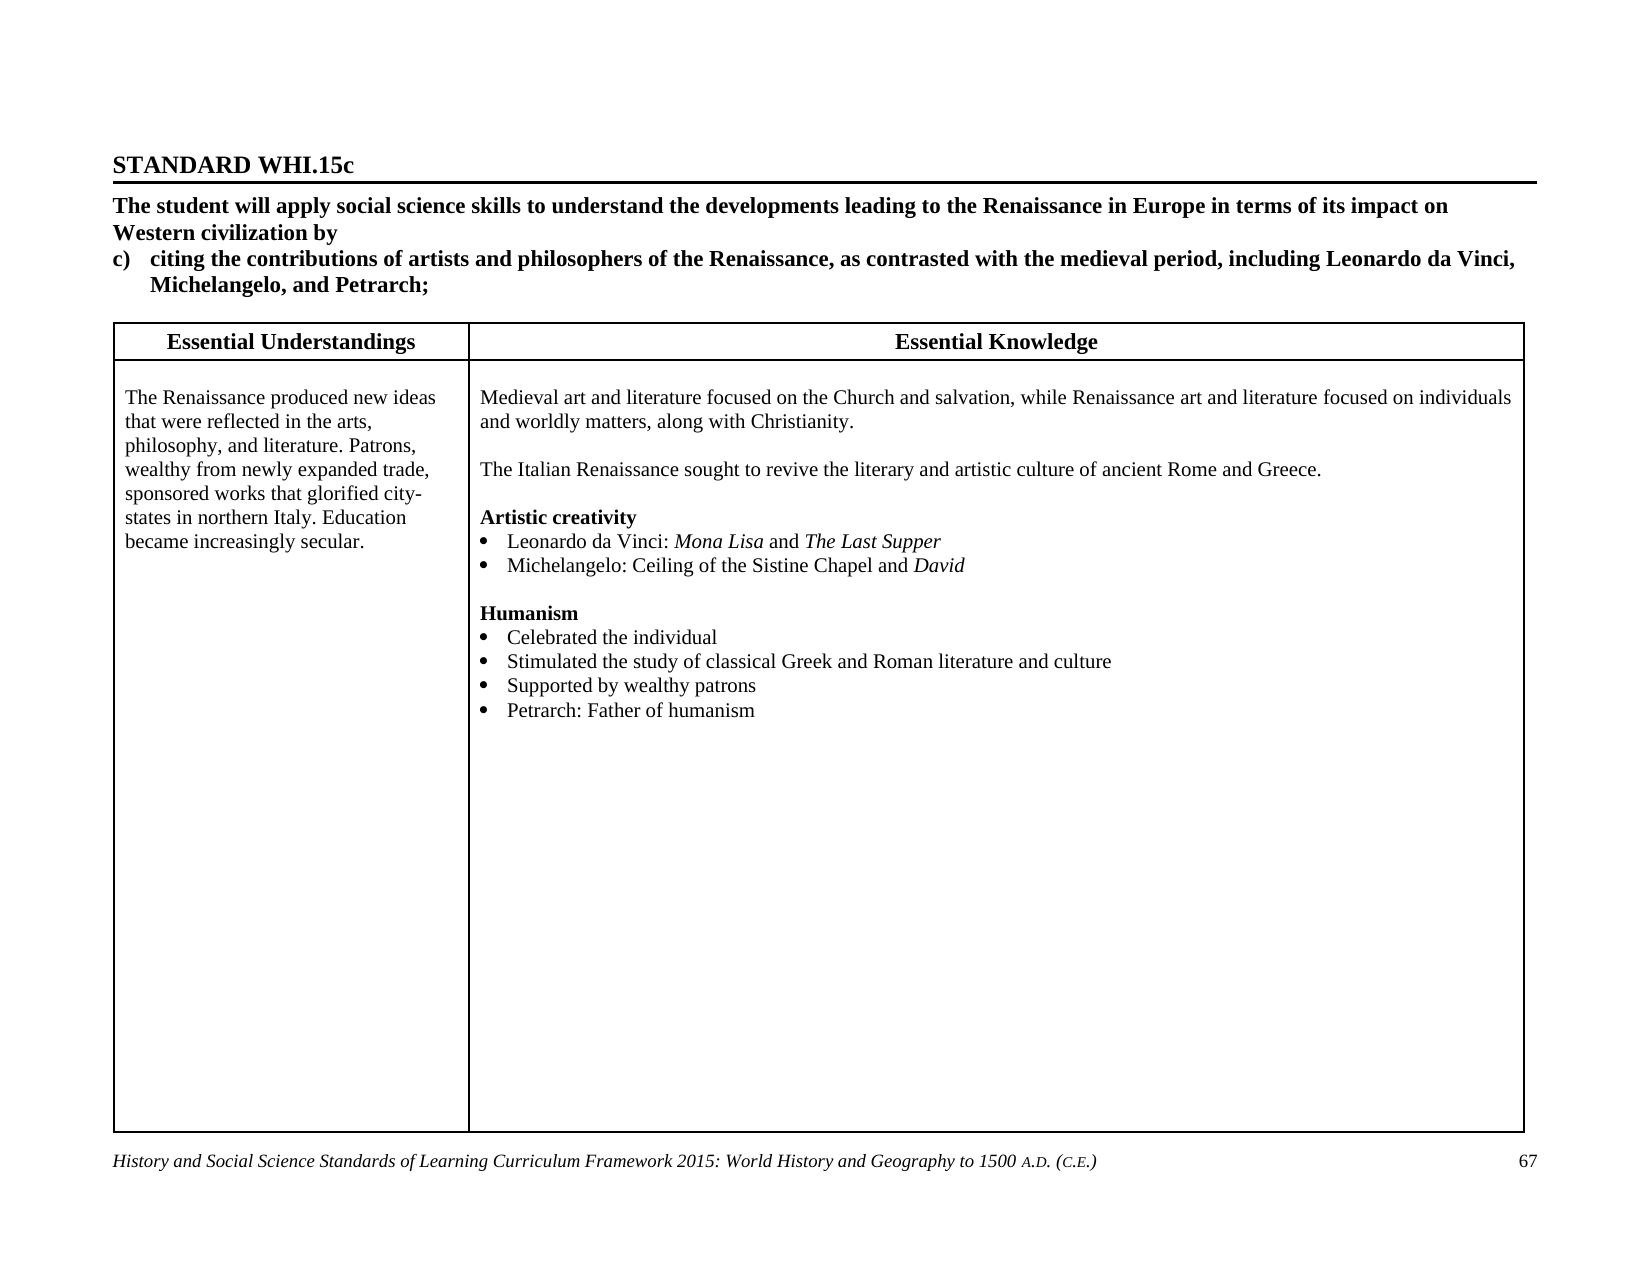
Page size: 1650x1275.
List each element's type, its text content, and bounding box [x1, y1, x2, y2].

text c) citing the contributions of artists and philosophers of the Renaissance, as contrasted with the medieval period, including Leonardo da Vinci, Michelangelo, and Petrarch; [112, 245, 1537, 298]
text STANDARD WHI.15c [112, 150, 1537, 184]
table_header Essential Knowledge [470, 324, 1523, 358]
table_cell Medieval art and literature focused on the Church and salvation, while Renaissance art and literature focused on individuals and worldly matters, along with Christianity. The Italian Renaissance sought to revive the literary and artistic culture of ancient Rome and Greece. Artistic creativity Leonardo da Vinci: Mona Lisa and The Last Supper Michelangelo: Ceiling of the Sistine Chapel and David Humanism Celebrated the individual Stimulated the study of classical Greek and Roman literature and culture Supported by wealthy patrons Petrarch: Father of humanism [470, 361, 1523, 1131]
table_cell The Renaissance produced new ideas that were reflected in the arts, philosophy, and literature. Patrons, wealthy from newly expanded trade, sponsored works that glorified city-states in northern Italy. Education became increasingly secular. [115, 361, 468, 1131]
table_header Essential Understandings [115, 324, 468, 358]
text The student will apply social science skills to understand the developments leading to the Renaissance in Europe in terms of its impact on Western civilization by [112, 192, 1537, 245]
